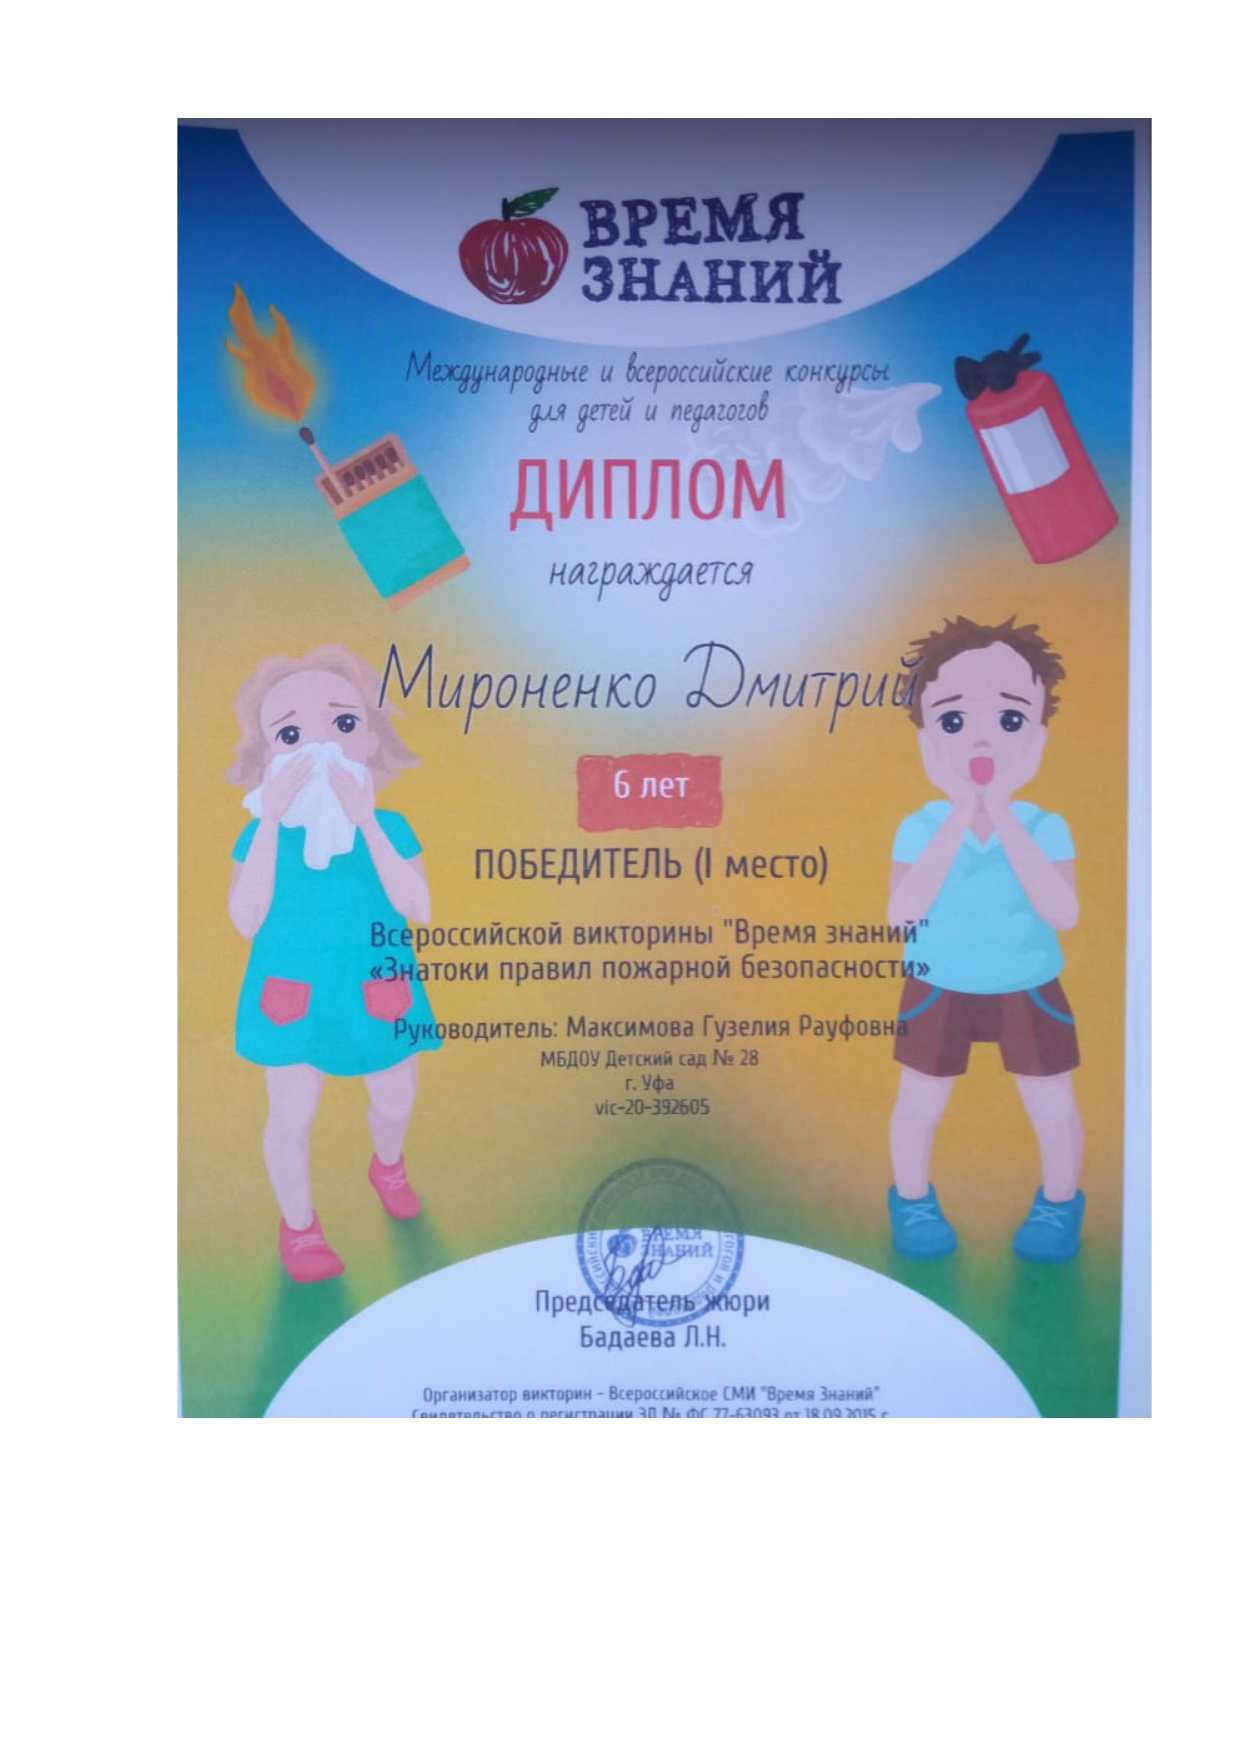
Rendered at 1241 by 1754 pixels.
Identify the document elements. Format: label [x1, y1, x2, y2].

picture [177, 118, 1152, 1418]
